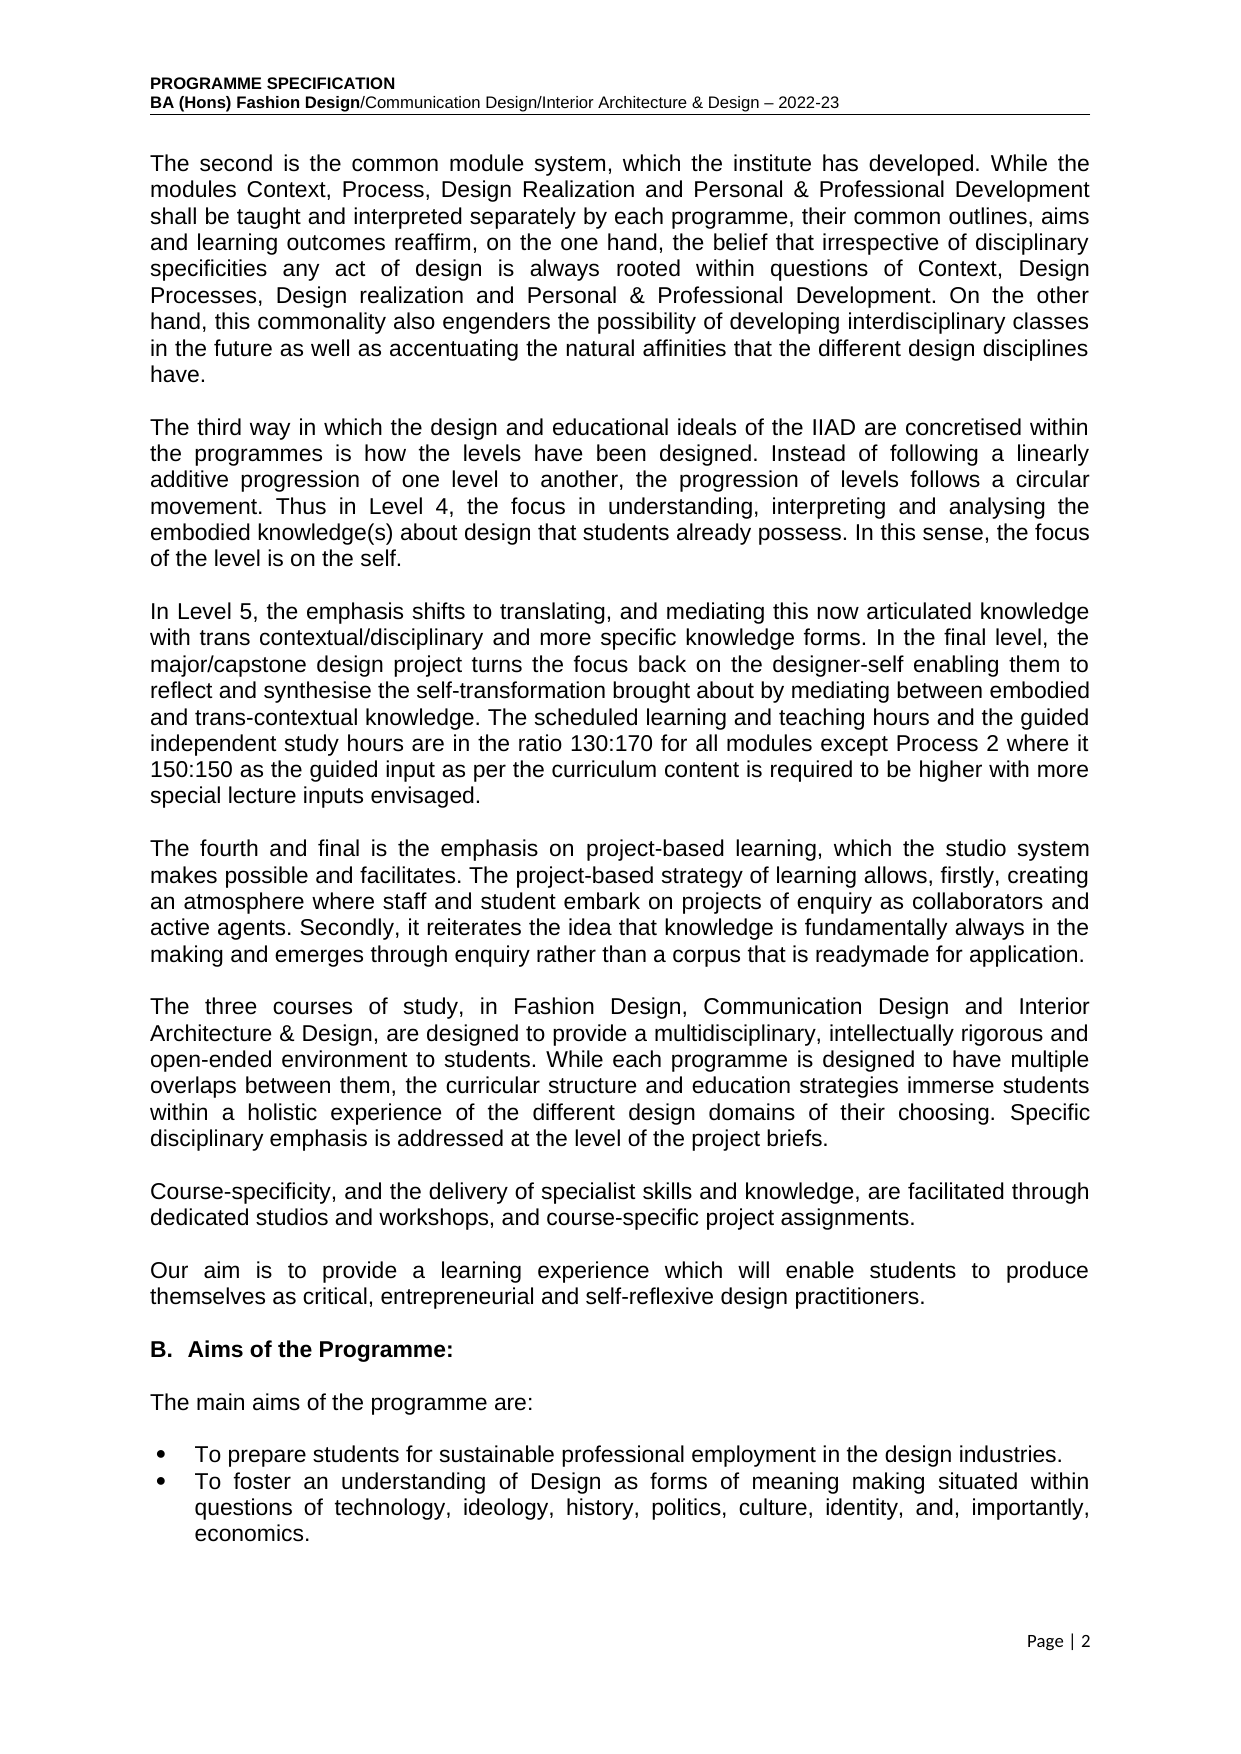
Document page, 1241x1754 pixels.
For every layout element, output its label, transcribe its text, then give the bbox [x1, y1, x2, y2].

list Aims of the Programme: [150, 1336, 1090, 1362]
text The fourth and final is the emphasis on project-based learning, which the studio system makes possible and facilitates. The project-based strategy of learning allows, firstly, creating an atmosphere where staff and student embark on projects of enquiry as collaborators and active agents. Secondly, it reiterates the idea that knowledge is fundamentally always in the making and emerges through enquiry rather than a corpus that is readymade for application. [150, 835, 1090, 967]
list To prepare students for sustainable professional employment in the design industries. [157, 1441, 1090, 1468]
text Our aim is to provide a learning experience which will enable students to produce themselves as critical, entrepreneurial and self-reflexive design practitioners. [150, 1257, 1090, 1309]
text The third way in which the design and educational ideals of the IIAD are concretised within the programmes is how the levels have been designed. Instead of following a linearly additive progression of one level to another, the progression of levels follows a circular movement. Thus in Level 4, the focus in understanding, interpreting and analysing the embodied knowledge(s) about design that students already possess. In this sense, the focus of the level is on the self. [150, 413, 1090, 572]
text The second is the common module system, which the institute has developed. While the modules Context, Process, Design Realization and Personal & Professional Development shall be taught and interpreted separately by each programme, their common outlines, aims and learning outcomes reaffirm, on the one hand, the belief that irrespective of disciplinary specificities any act of design is always rooted within questions of Context, Design Processes, Design realization and Personal & Professional Development. On the other hand, this commonality also engenders the possibility of developing interdisciplinary classes in the future as well as accentuating the natural affinities that the different design disciplines have. [150, 150, 1090, 387]
text In Level 5, the emphasis shifts to translating, and mediating this now articulated knowledge with trans contextual/disciplinary and more specific knowledge forms. In the final level, the major/capstone design project turns the focus back on the designer-self enabling them to reflect and synthesise the self-transformation brought about by mediating between embodied and trans-contextual knowledge. The scheduled learning and teaching hours and the guided independent study hours are in the ratio 130:170 for all modules except Process 2 where it 150:150 as the guided input as per the curriculum content is required to be higher with more special lecture inputs envisaged. [150, 598, 1090, 809]
list To foster an understanding of Design as forms of meaning making situated within questions of technology, ideology, history, politics, culture, identity, and, importantly, economics. [157, 1468, 1090, 1547]
text Course-specificity, and the delivery of specialist skills and knowledge, are facilitated through dedicated studios and workshops, and course-specific project assignments. [150, 1178, 1090, 1231]
text The main aims of the programme are: [150, 1389, 1090, 1415]
text The three courses of study, in Fashion Design, Communication Design and Interior Architecture & Design, are designed to provide a multidisciplinary, intellectually rigorous and open-ended environment to students. While each programme is designed to have multiple overlaps between them, the curricular structure and education strategies immerse students within a holistic experience of the different design domains of their choosing. Specific disciplinary emphasis is addressed at the level of the project briefs. [150, 993, 1090, 1151]
